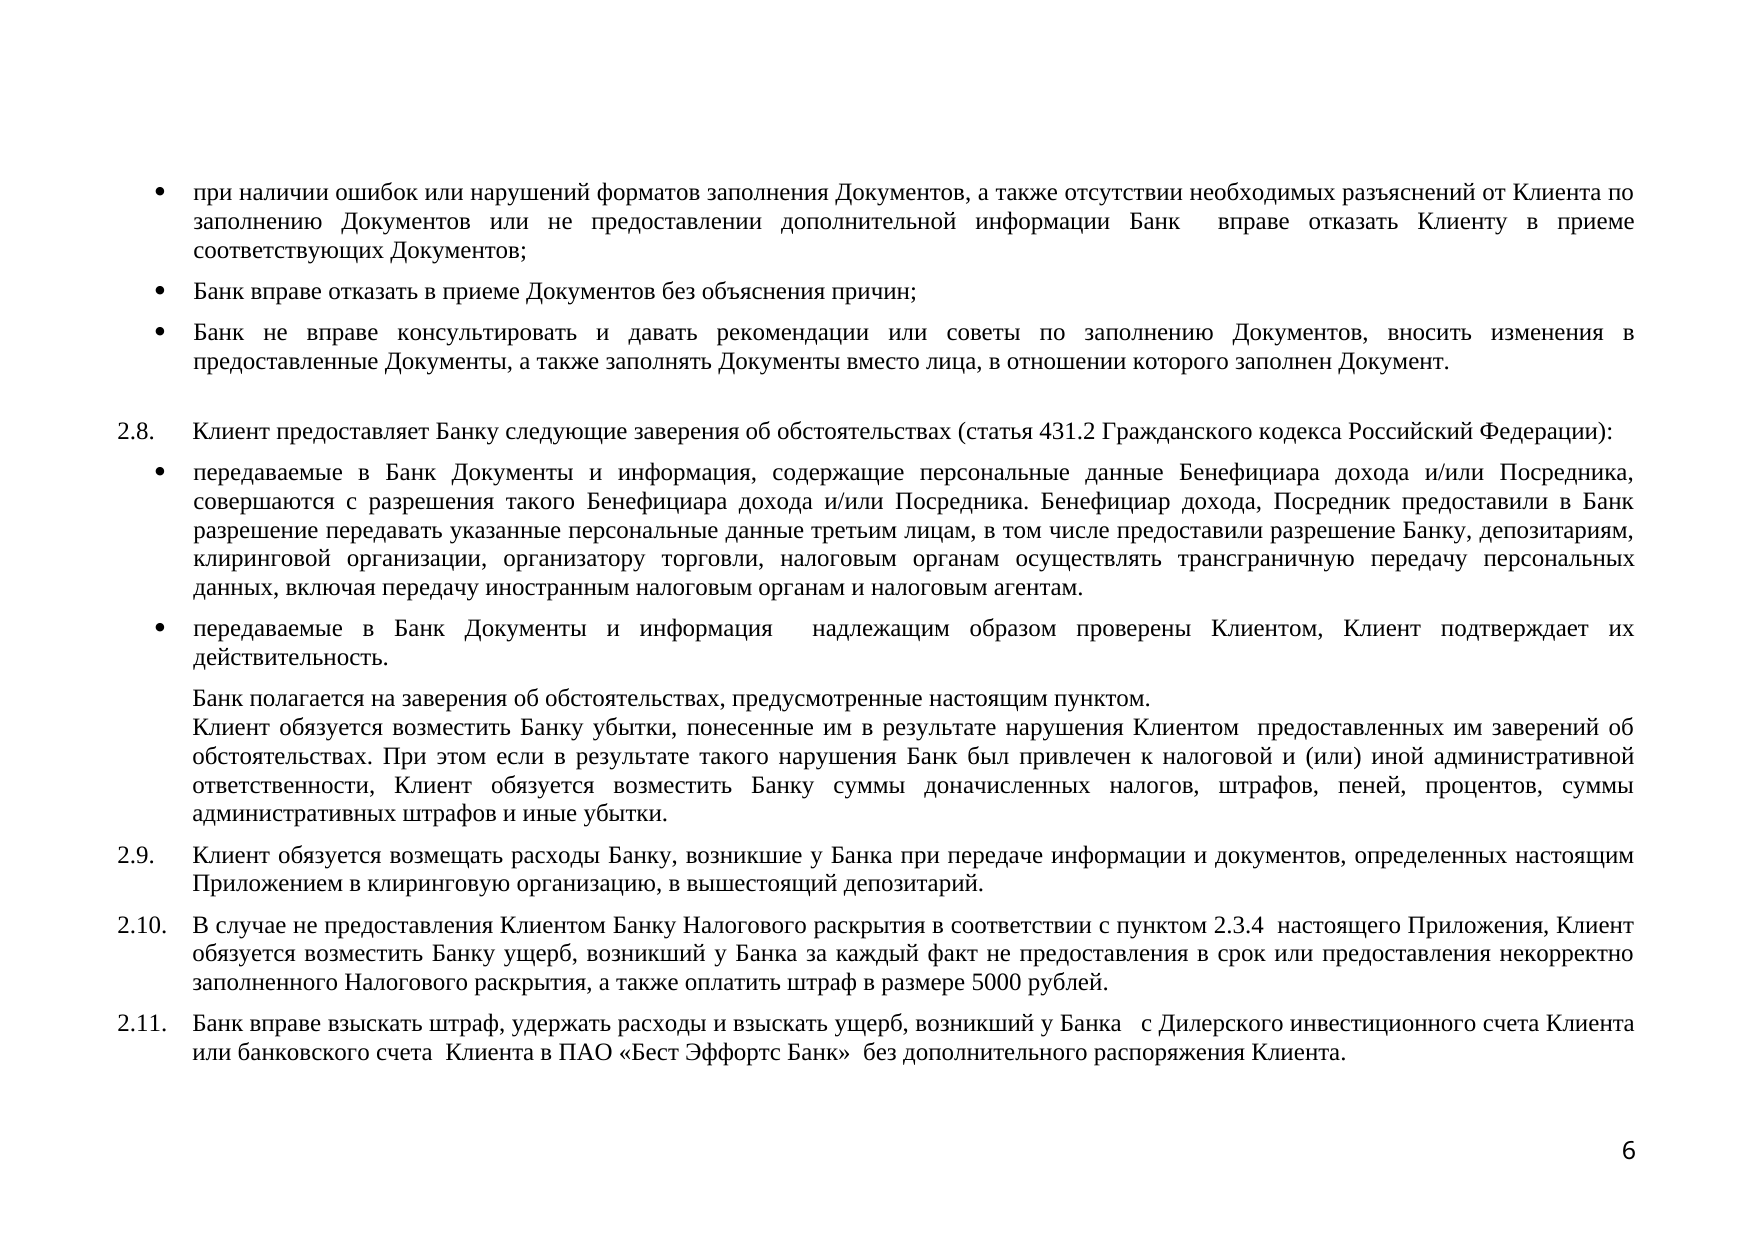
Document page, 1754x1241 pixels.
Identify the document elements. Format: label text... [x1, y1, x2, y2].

list Клиент обязуется возместить Банку убытки, понесенные им в результате нарушения Клиентом предоставленных им заверений об обстоятельствах. При этом если в результате такого нарушения Банк был привлечен к налоговой и (или) иной административной ответственности, Клиент обязуется возместить Банку суммы доначисленных налогов, штрафов, пеней, процентов, суммы административных штрафов и иные убытки. [192, 712, 1636, 827]
list Банк вправе взыскать штраф, удержать расходы и взыскать ущерб, возникший у Банка с Дилерского инвестиционного счета Клиента или банковского счета Клиента в ПАО «Бест Эффортс Банк» без дополнительного распоряжения Клиента. [117, 1008, 1636, 1066]
list передаваемые в Банк Документы и информация, содержащие персональные данные Бенефициара дохода и/или Посредника, совершаются с разрешения такого Бенефициара дохода и/или Посредника. Бенефициар дохода, Посредник предоставили в Банк разрешение передавать указанные персональные данные третьим лицам, в том числе предоставили разрешение Банку, депозитариям, клиринговой организации, организатору торговли, налоговым органам осуществлять трансграничную передачу персональных данных, включая передачу иностранным налоговым органам и налоговым агентам. [156, 457, 1636, 601]
list Клиент предоставляет Банку следующие заверения об обстоятельствах (статья 431.2 Гражданского кодекса Российский Федерации): [117, 416, 1636, 445]
list передаваемые в Банк Документы и информация надлежащим образом проверены Клиентом, Клиент подтверждает их действительность. [156, 613, 1636, 671]
list Банк полагается на заверения об обстоятельствах, предусмотренные настоящим пунктом. [192, 683, 1636, 712]
list при наличии ошибок или нарушений форматов заполнения Документов, а также отсутствии необходимых разъяснений от Клиента по заполнению Документов или не предоставлении дополнительной информации Банк вправе отказать Клиенту в приеме соответствующих Документов; [156, 177, 1636, 263]
list В случае не предоставления Клиентом Банку Налогового раскрытия в соответствии с пунктом 2.3.4 настоящего Приложения, Клиент обязуется возместить Банку ущерб, возникший у Банка за каждый факт не предоставления в срок или предоставления некорректно заполненного Налогового раскрытия, а также оплатить штраф в размере 5000 рублей. [117, 910, 1636, 996]
list Банк вправе отказать в приеме Документов без объяснения причин; [156, 276, 1636, 305]
list Клиент обязуется возмещать расходы Банку, возникшие у Банка при передаче информации и документов, определенных настоящим Приложением в клиринговую организацию, в вышестоящий депозитарий. [117, 840, 1636, 897]
list Банк не вправе консультировать и давать рекомендации или советы по заполнению Документов, вносить изменения в предоставленные Документы, а также заполнять Документы вместо лица, в отношении которого заполнен Документ. [156, 317, 1636, 375]
